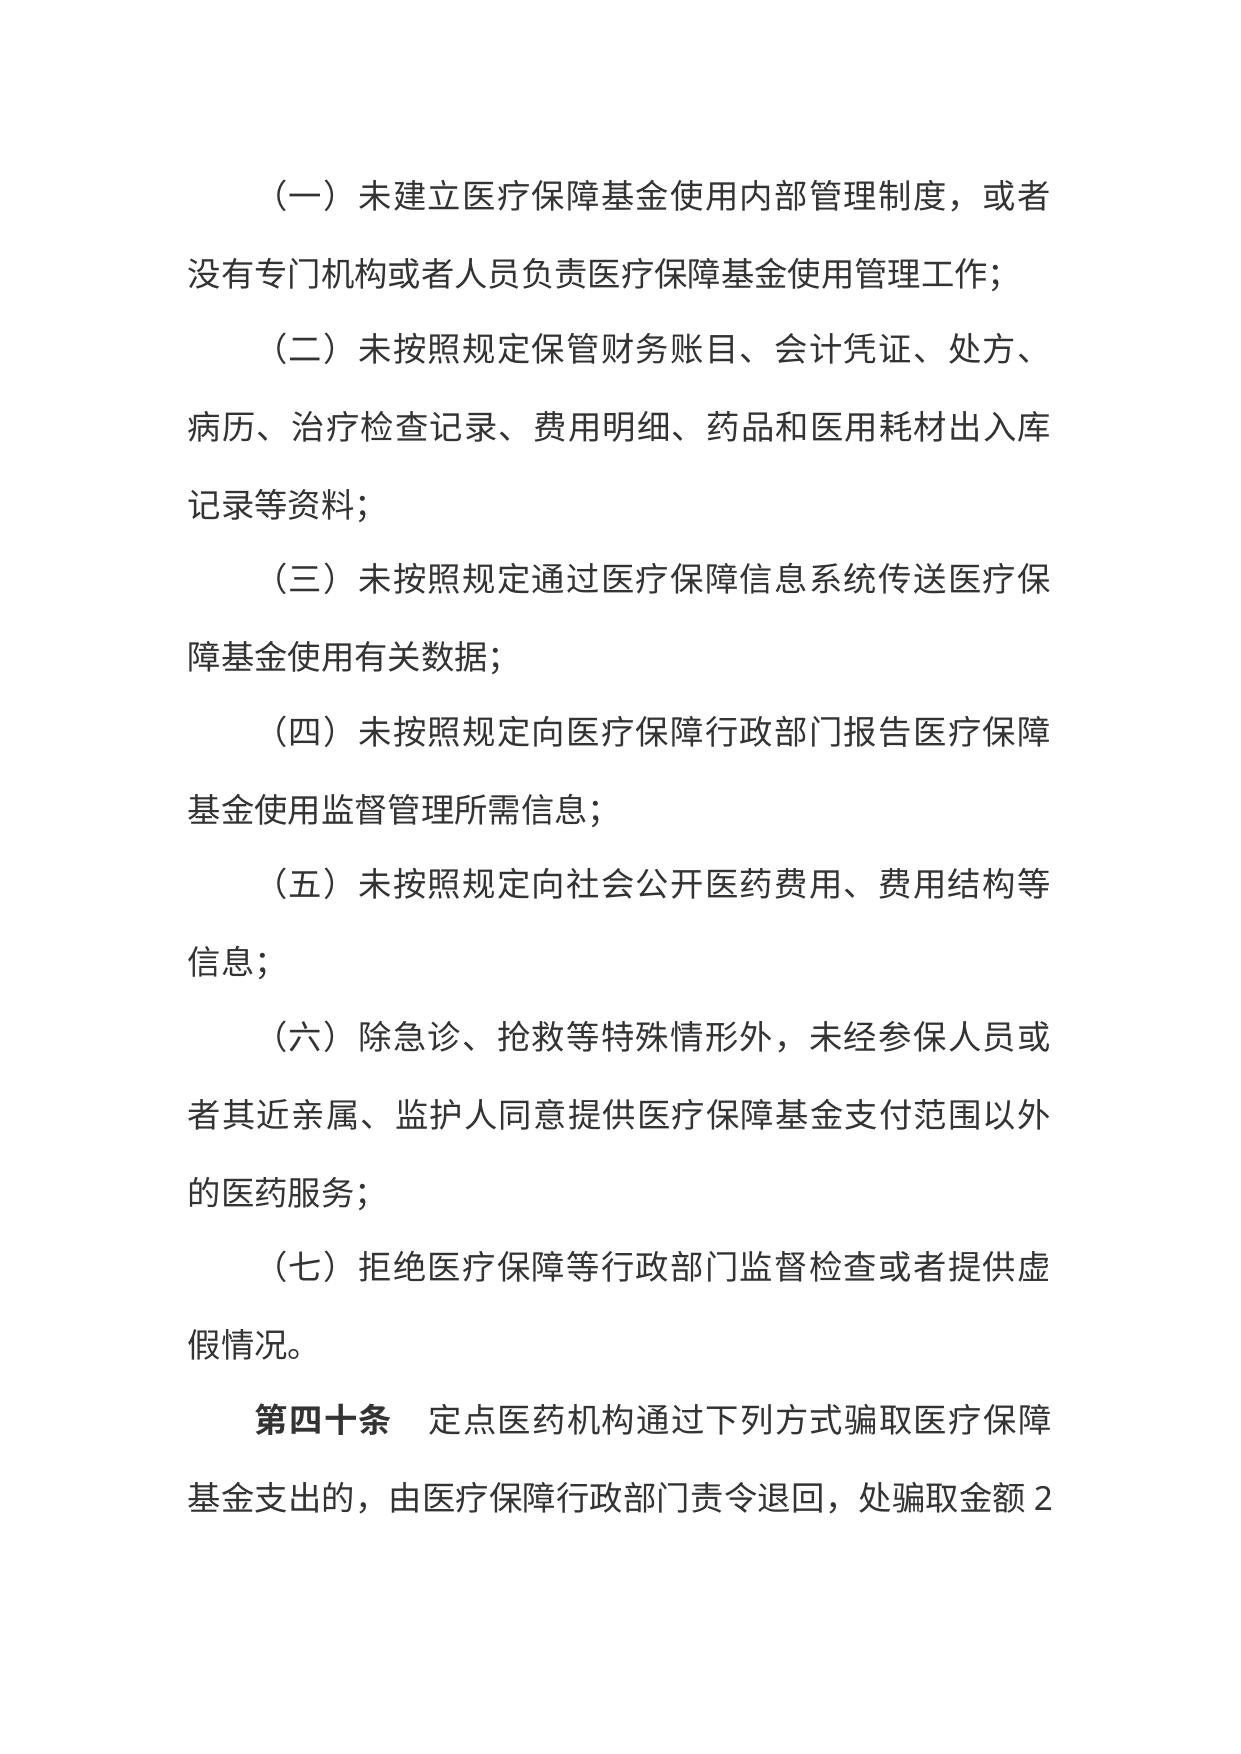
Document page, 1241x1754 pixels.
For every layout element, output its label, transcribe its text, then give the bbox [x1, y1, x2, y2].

text （三）未按照规定通过医疗保障信息系统传送医疗保障基金使用有关数据； [187, 545, 1053, 688]
text （六）除急诊、抢救等特殊情形外，未经参保人员或者其近亲属、监护人同意提供医疗保障基金支付范围以外的医药服务； [187, 1002, 1053, 1223]
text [187, 1385, 1053, 1528]
text （四）未按照规定向医疗保障行政部门报告医疗保障基金使用监督管理所需信息； [187, 697, 1053, 840]
text （一）未建立医疗保障基金使用内部管理制度，或者没有专门机构或者人员负责医疗保障基金使用管理工作； [187, 162, 1053, 305]
text （七）拒绝医疗保障等行政部门监督检查或者提供虚假情况。 [187, 1233, 1053, 1376]
text （五）未按照规定向社会公开医药费用、费用结构等信息； [187, 850, 1053, 993]
text （二）未按照规定保管财务账目、会计凭证、处方、病历、治疗检查记录、费用明细、药品和医用耗材出入库记录等资料； [187, 314, 1053, 535]
